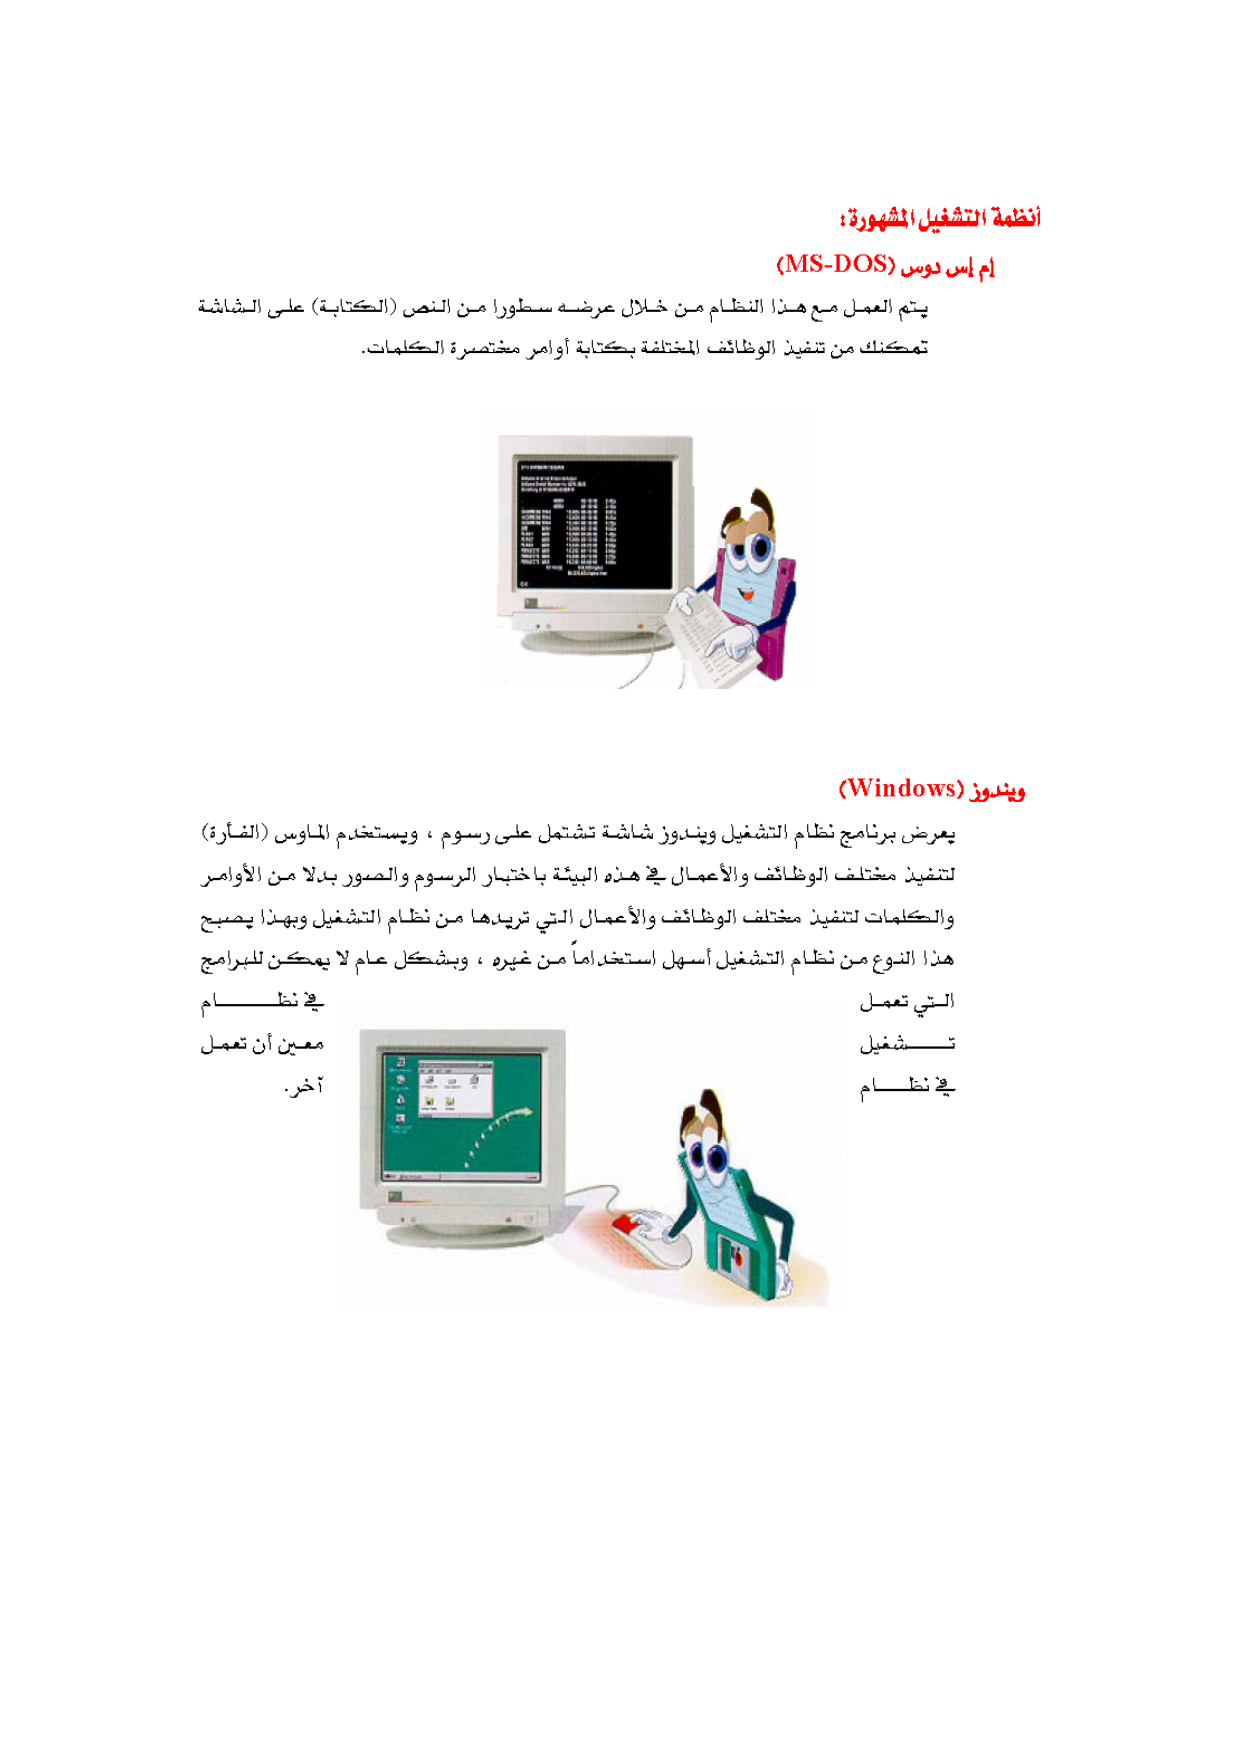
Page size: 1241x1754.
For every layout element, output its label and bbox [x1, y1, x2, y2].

picture [187, 196, 1053, 689]
picture [187, 754, 1053, 1310]
